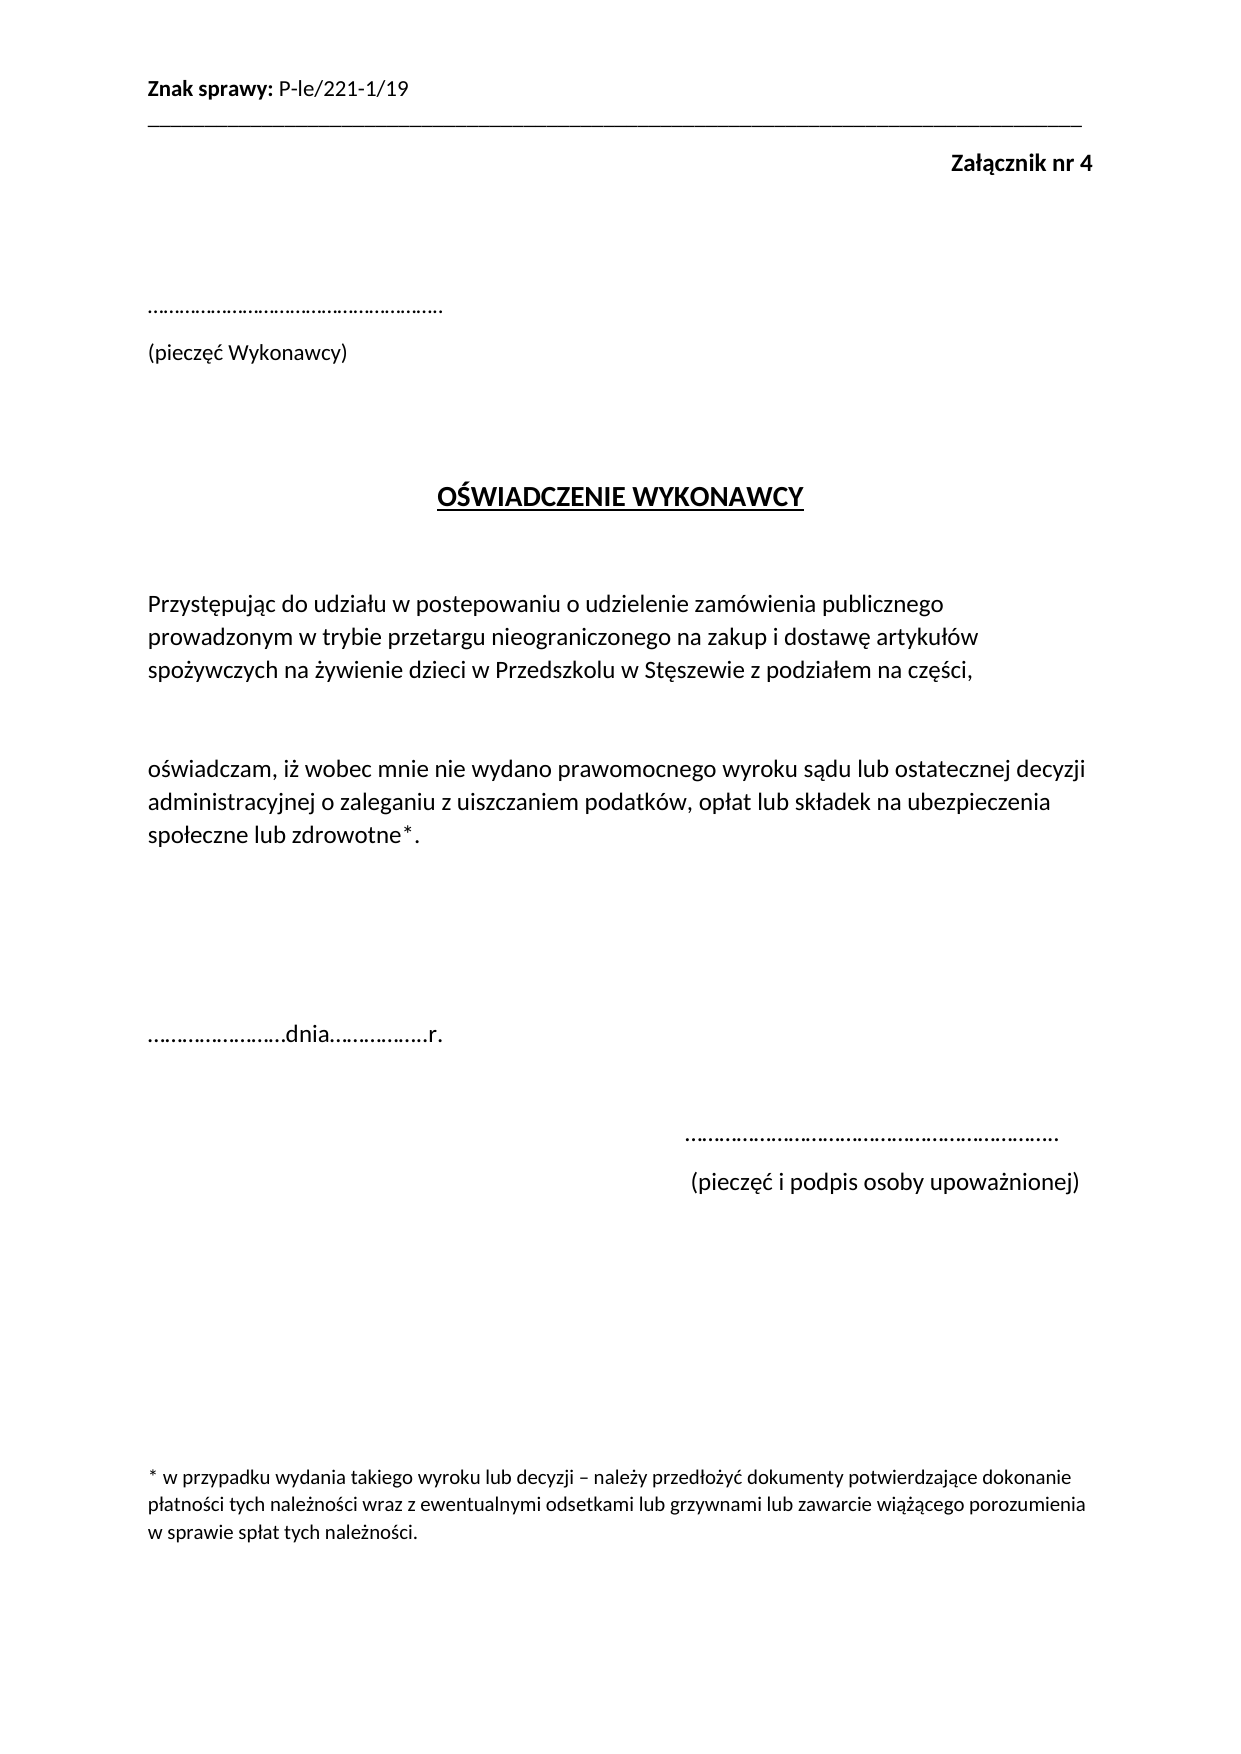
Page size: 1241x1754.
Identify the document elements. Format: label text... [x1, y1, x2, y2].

text * w przypadku wydania takiego wyroku lub decyzji – należy przedłożyć dokumenty potwierdzające dokonanie płatności tych należności wraz z ewentualnymi odsetkami lub grzywnami lub zawarcie wiążącego porozumienia w sprawie spłat tych należności. [148, 1464, 1093, 1544]
text OŚWIADCZENIE WYKONAWCY [148, 478, 1093, 514]
text Przystępując do udziału w postepowaniu o udzielenie zamówienia publicznego prowadzonym w trybie przetargu nieograniczonego na zakup i dostawę artykułów spożywczych na żywienie dzieci w Przedszkolu w Stęszewie z podziałem na części, [148, 589, 1093, 685]
text (pieczęć Wykonawcy) [148, 338, 1093, 366]
text oświadczam, iż wobec mnie nie wydano prawomocnego wyroku sądu lub ostatecznej decyzji administracyjnej o zaleganiu z uiszczaniem podatków, opłat lub składek na ubezpieczenia społeczne lub zdrowotne*. [148, 754, 1093, 850]
text ……………………………………………….. [148, 291, 1093, 319]
text Załącznik nr 4 [148, 148, 1093, 178]
text (pieczęć i podpis osoby upoważnionej) [148, 1167, 1093, 1197]
text ……………………dnia……………..r. [148, 1018, 1093, 1048]
text ……………………………………………………….. [148, 1117, 1093, 1147]
